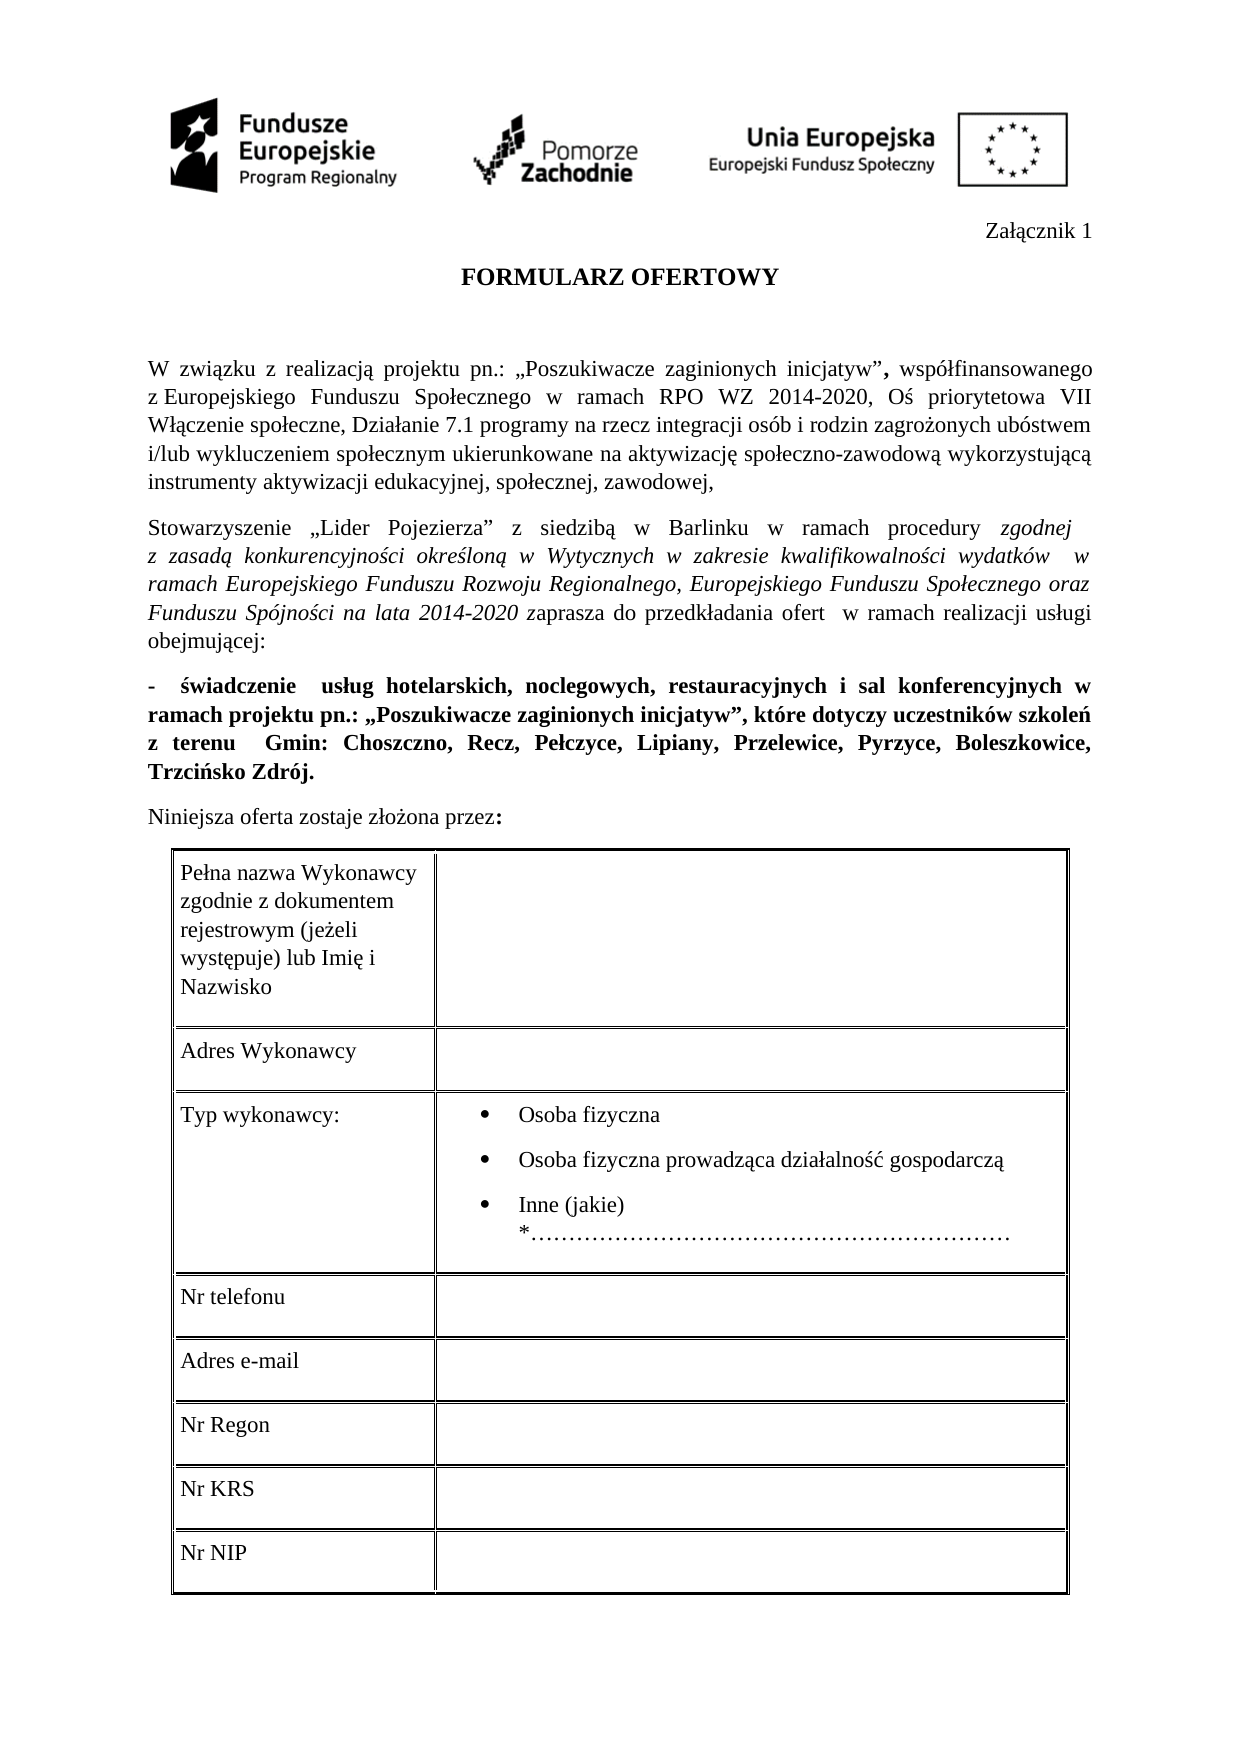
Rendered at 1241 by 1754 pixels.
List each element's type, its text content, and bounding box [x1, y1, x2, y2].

text W związku z realizacją projektu pn.: „Poszukiwacze zaginionych inicjatyw”, współfinansowanego z Europejskiego Funduszu Społecznego w ramach RPO WZ 2014-2020, Oś priorytetowa VII Włączenie społeczne, Działanie 7.1 programy na rzecz integracji osób i rodzin zagrożonych ubóstwem i/lub wykluczeniem społecznym ukierunkowane na aktywizację społeczno-zawodową wykorzystującą instrumenty aktywizacji edukacyjnej, społecznej, zawodowej, [148, 355, 1093, 495]
table_cell Adres e-mail [174, 1336, 434, 1400]
text Załącznik 1 [148, 217, 1093, 243]
table_cell Nr NIP [174, 1528, 436, 1592]
table_cell [437, 1272, 1067, 1336]
text Stowarzyszenie „Lider Pojezierza” z siedzibą w Barlinku w ramach procedury zgodnej z zasadą konkurencyjności określoną w Wytycznych w zakresie kwalifikowalności wydatków w ramach Europejskiego Funduszu Rozwoju Regionalnego, Europejskiego Funduszu Społecznego oraz Funduszu Spójności na lata 2014-2020 zaprasza do przedkładania ofert w ramach realizacji usługi obejmującej: [148, 513, 1093, 654]
table_cell Nr Regon [174, 1400, 434, 1464]
table_cell Adres Wykonawcy [173, 1026, 436, 1089]
table_header Pełna nazwa Wykonawcy zgodnie z dokumentem rejestrowym (jeżeli występuje) lub Imię i Nazwisko [174, 851, 436, 1026]
table_cell Typ wykonawcy: [174, 1090, 434, 1272]
text FORMULARZ OFERTOWY [148, 262, 1093, 291]
table_cell [437, 1336, 1067, 1400]
table_cell Nr telefonu [174, 1272, 434, 1336]
table_cell [436, 1026, 1068, 1089]
table_cell [436, 1528, 1067, 1592]
table_cell [437, 1464, 1067, 1528]
picture [147, 73, 1092, 217]
table_cell Osoba fizyczna Osoba fizyczna prowadząca działalność gospodarczą Inne (jakie) *……………………………………………………… [437, 1090, 1067, 1272]
text Niniejsza oferta zostaje złożona przez: [148, 803, 1093, 829]
table_header [436, 851, 1066, 1026]
text - świadczenie usług hotelarskich, noclegowych, restauracyjnych i sal konferencyjnych w ramach projektu pn.: „Poszukiwacze zaginionych inicjatyw”, które dotyczy uczestników szkoleń z terenu Gmin: Choszczno, Recz, Pełczyce, Lipiany, Przelewice, Pyrzyce, Boleszkowice, Trzcińsko Zdrój. [148, 672, 1093, 784]
table_cell Nr KRS [174, 1464, 434, 1528]
table_cell [437, 1400, 1067, 1464]
